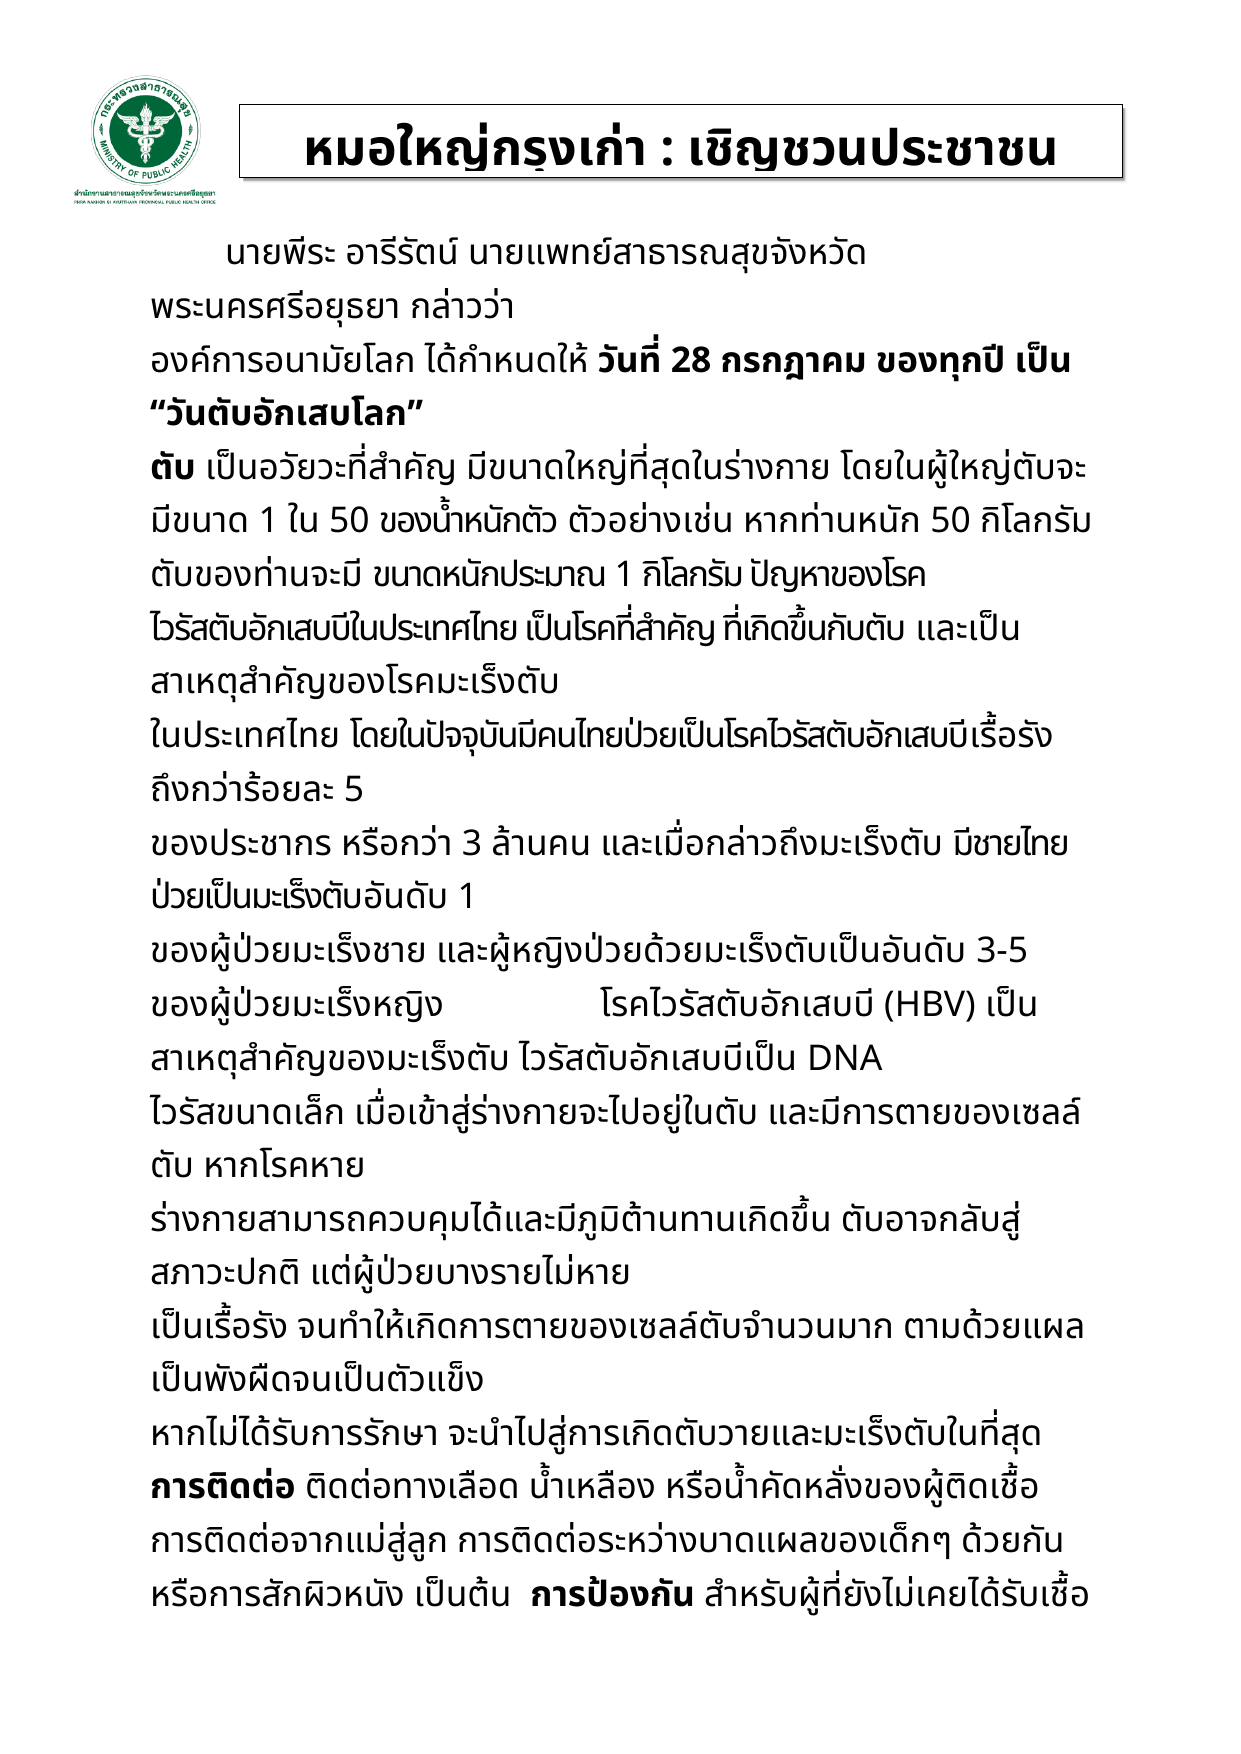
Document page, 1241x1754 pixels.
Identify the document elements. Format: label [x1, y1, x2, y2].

picture [70, 71, 221, 211]
text [150, 136, 1092, 1622]
